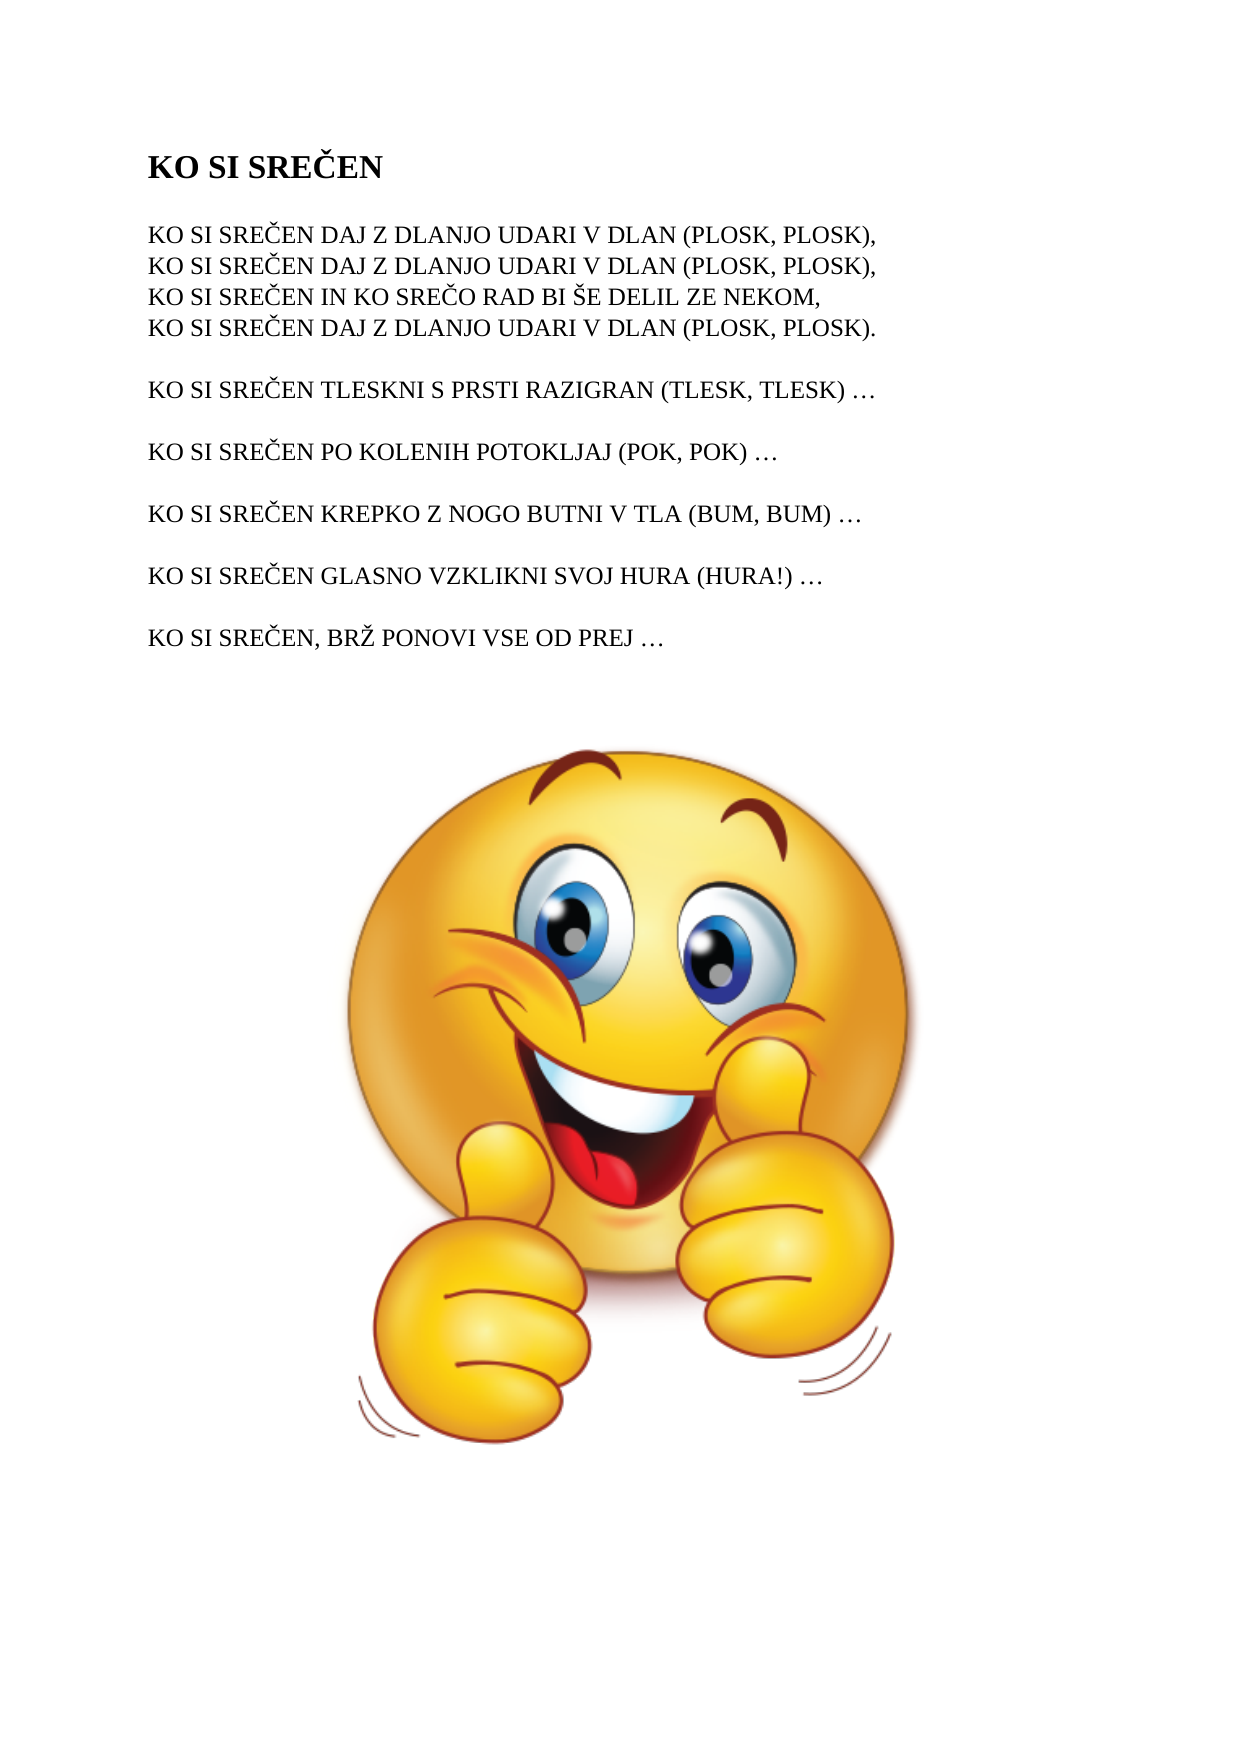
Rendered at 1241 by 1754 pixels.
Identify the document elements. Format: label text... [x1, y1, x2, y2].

text KO SI SREČEN IN KO SREČO RAD BI ŠE DELIL ZE NEKOM, [148, 282, 1093, 311]
text KO SI SREČEN DAJ Z DLANJO UDARI V DLAN (PLOSK, PLOSK). [148, 313, 1093, 342]
text KO SI SREČEN [148, 148, 1093, 186]
text KO SI SREČEN TLESKNI S PRSTI RAZIGRAN (TLESK, TLESK) … [148, 375, 1093, 404]
text KO SI SREČEN DAJ Z DLANJO UDARI V DLAN (PLOSK, PLOSK), [148, 251, 1093, 280]
text KO SI SREČEN GLASNO VZKLIKNI SVOJ HURA (HURA!) … [148, 561, 1093, 590]
picture [205, 685, 1035, 1516]
text KO SI SREČEN KREPKO Z NOGO BUTNI V TLA (BUM, BUM) … [148, 499, 1093, 528]
text KO SI SREČEN PO KOLENIH POTOKLJAJ (POK, POK) … [148, 437, 1093, 466]
text KO SI SREČEN DAJ Z DLANJO UDARI V DLAN (PLOSK, PLOSK), [148, 220, 1093, 249]
text KO SI SREČEN, BRŽ PONOVI VSE OD PREJ … [148, 623, 1093, 652]
